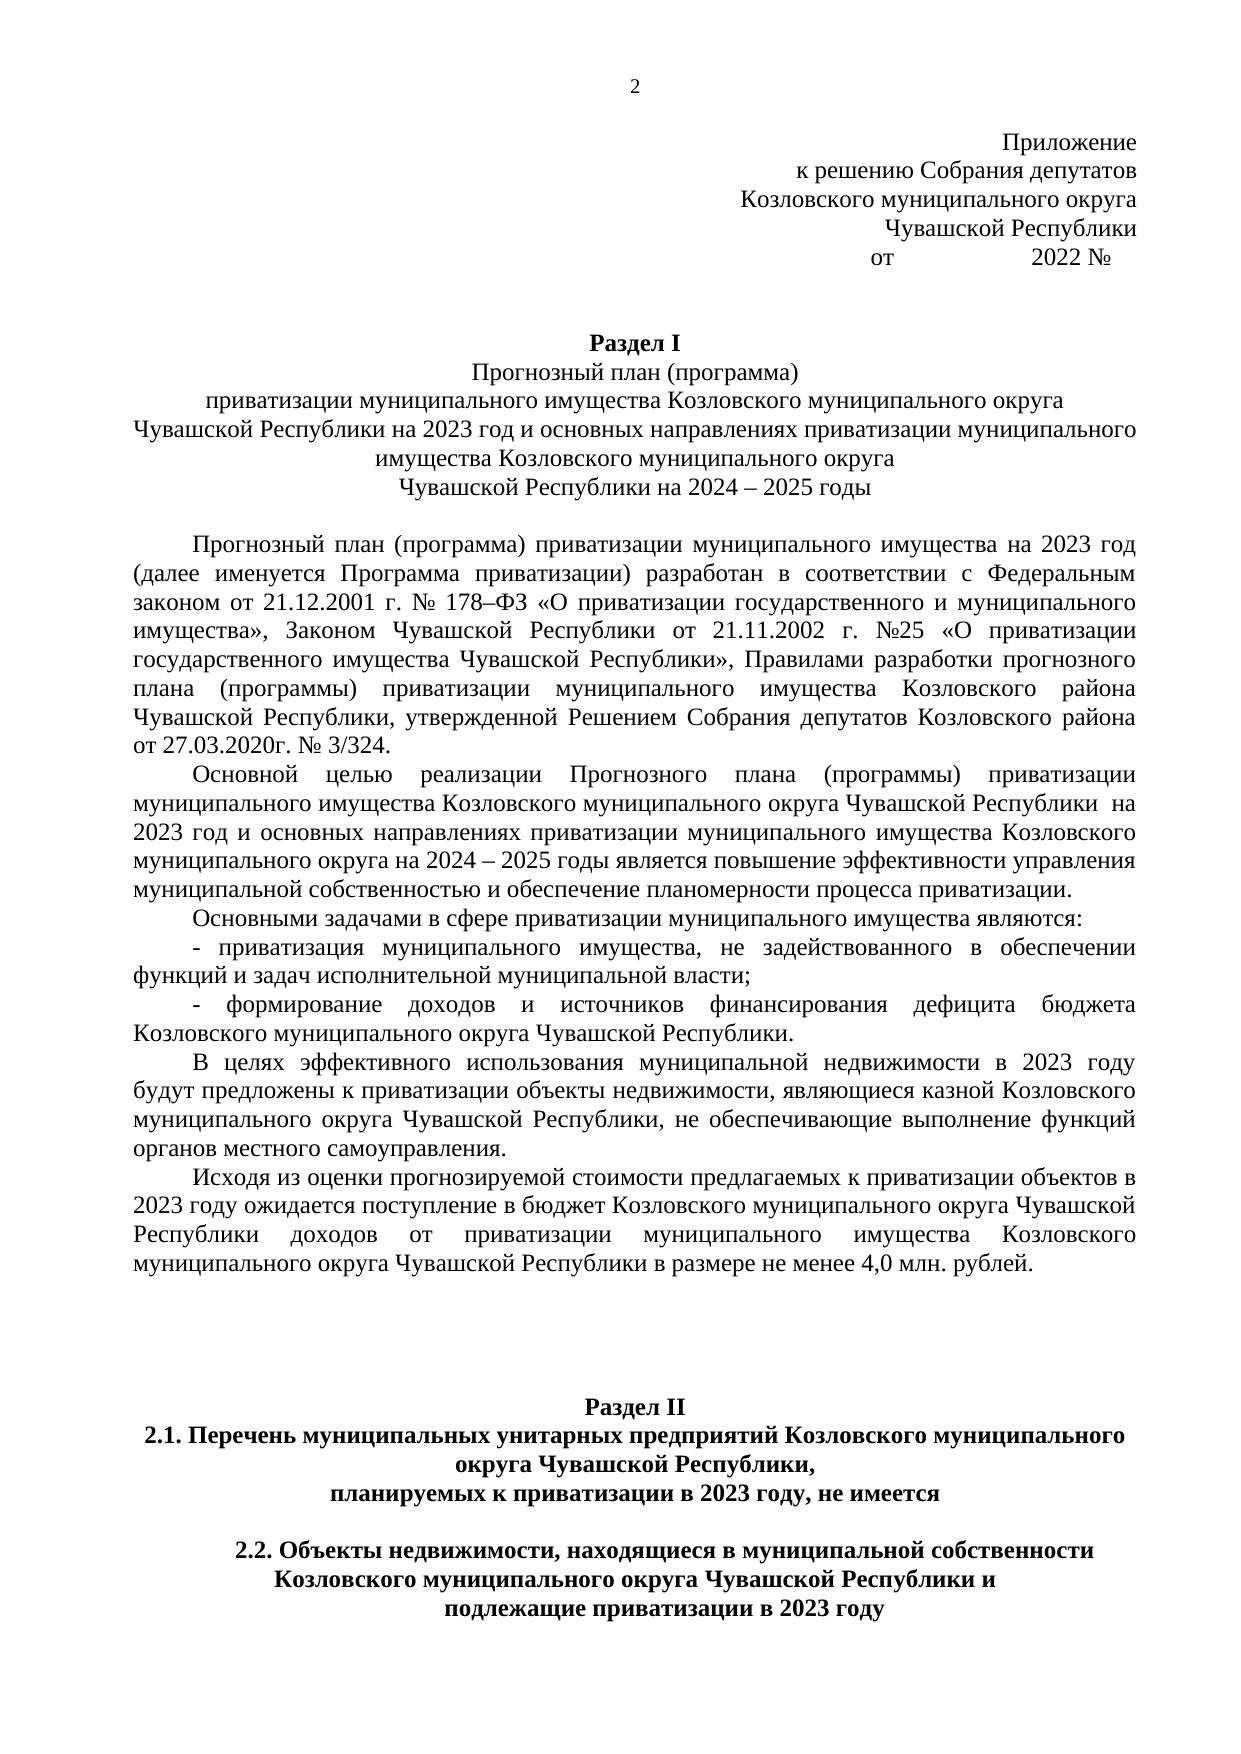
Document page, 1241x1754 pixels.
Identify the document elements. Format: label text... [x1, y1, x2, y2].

text Раздел II [133, 1392, 1137, 1420]
text В целях эффективного использования муниципальной недвижимости в 2023 году будут предложены к приватизации объекты недвижимости, являющиеся казной Козловского муниципального округа Чувашской Республики, не обеспечивающие выполнение функций органов местного самоуправления. [133, 1047, 1137, 1162]
text - формирование доходов и источников финансирования дефицита бюджета Козловского муниципального округа Чувашской Республики. [133, 989, 1137, 1047]
text Чувашской Республики на 2023 год и основных направлениях приватизации муниципального имущества Козловского муниципального округа [133, 414, 1137, 472]
text Исходя из оценки прогнозируемой стоимости предлагаемых к приватизации объектов в 2023 году ожидается поступление в бюджет Козловского муниципального округа Чувашской Республики доходов от приватизации муниципального имущества Козловского муниципального округа Чувашской Республики в размере не менее 4,0 млн. рублей. [133, 1162, 1137, 1277]
text Раздел I [133, 328, 1137, 357]
text 2.1. Перечень муниципальных унитарных предприятий Козловского муниципального округа Чувашской Республики, [133, 1420, 1137, 1478]
text планируемых к приватизации в 2023 году, не имеется [133, 1478, 1137, 1507]
text Прогнозный план (программа) приватизации муниципального имущества на 2023 год (далее именуется Программа приватизации) разработан в соответствии с Федеральным законом от 21.12.2001 г. № 178–ФЗ «О приватизации государственного и муниципального имущества», Законом Чувашской Республики от 21.11.2002 г. №25 «О приватизации государственного имущества Чувашской Республики», Правилами разработки прогнозного плана (программы) приватизации муниципального имущества Козловского района Чувашской Республики, утвержденной Решением Собрания депутатов Козловского района от 27.03.2020г. № 3/324. [133, 529, 1137, 759]
text подлежащие приватизации в 2023 году [133, 1593, 1137, 1622]
text Прогнозный план (программа) [133, 357, 1137, 385]
text приватизации муниципального имущества Козловского муниципального округа [133, 385, 1137, 414]
text 2.2. Объекты недвижимости, находящиеся в муниципальной собственности Козловского муниципального округа Чувашской Республики и [133, 1535, 1137, 1593]
text Приложение [133, 127, 1137, 155]
text Основной целью реализации Прогнозного плана (программы) приватизации муниципального имущества Козловского муниципального округа Чувашской Республики на 2023 год и основных направлениях приватизации муниципального имущества Козловского муниципального округа на 2024 – 2025 годы является повышение эффективности управления муниципальной собственностью и обеспечение планомерности процесса приватизации. [133, 759, 1137, 903]
text от 2022 № [870, 242, 1137, 270]
text Чувашской Республики на 2024 – 2025 годы [133, 472, 1137, 500]
text Основными задачами в сфере приватизации муниципального имущества являются: [133, 903, 1137, 932]
text к решению Собрания депутатов [133, 155, 1137, 184]
text - приватизация муниципального имущества, не задействованного в обеспечении функций и задач исполнительной муниципальной власти; [133, 932, 1137, 989]
text Чувашской Республики [133, 213, 1137, 242]
text Козловского муниципального округа [133, 184, 1137, 213]
